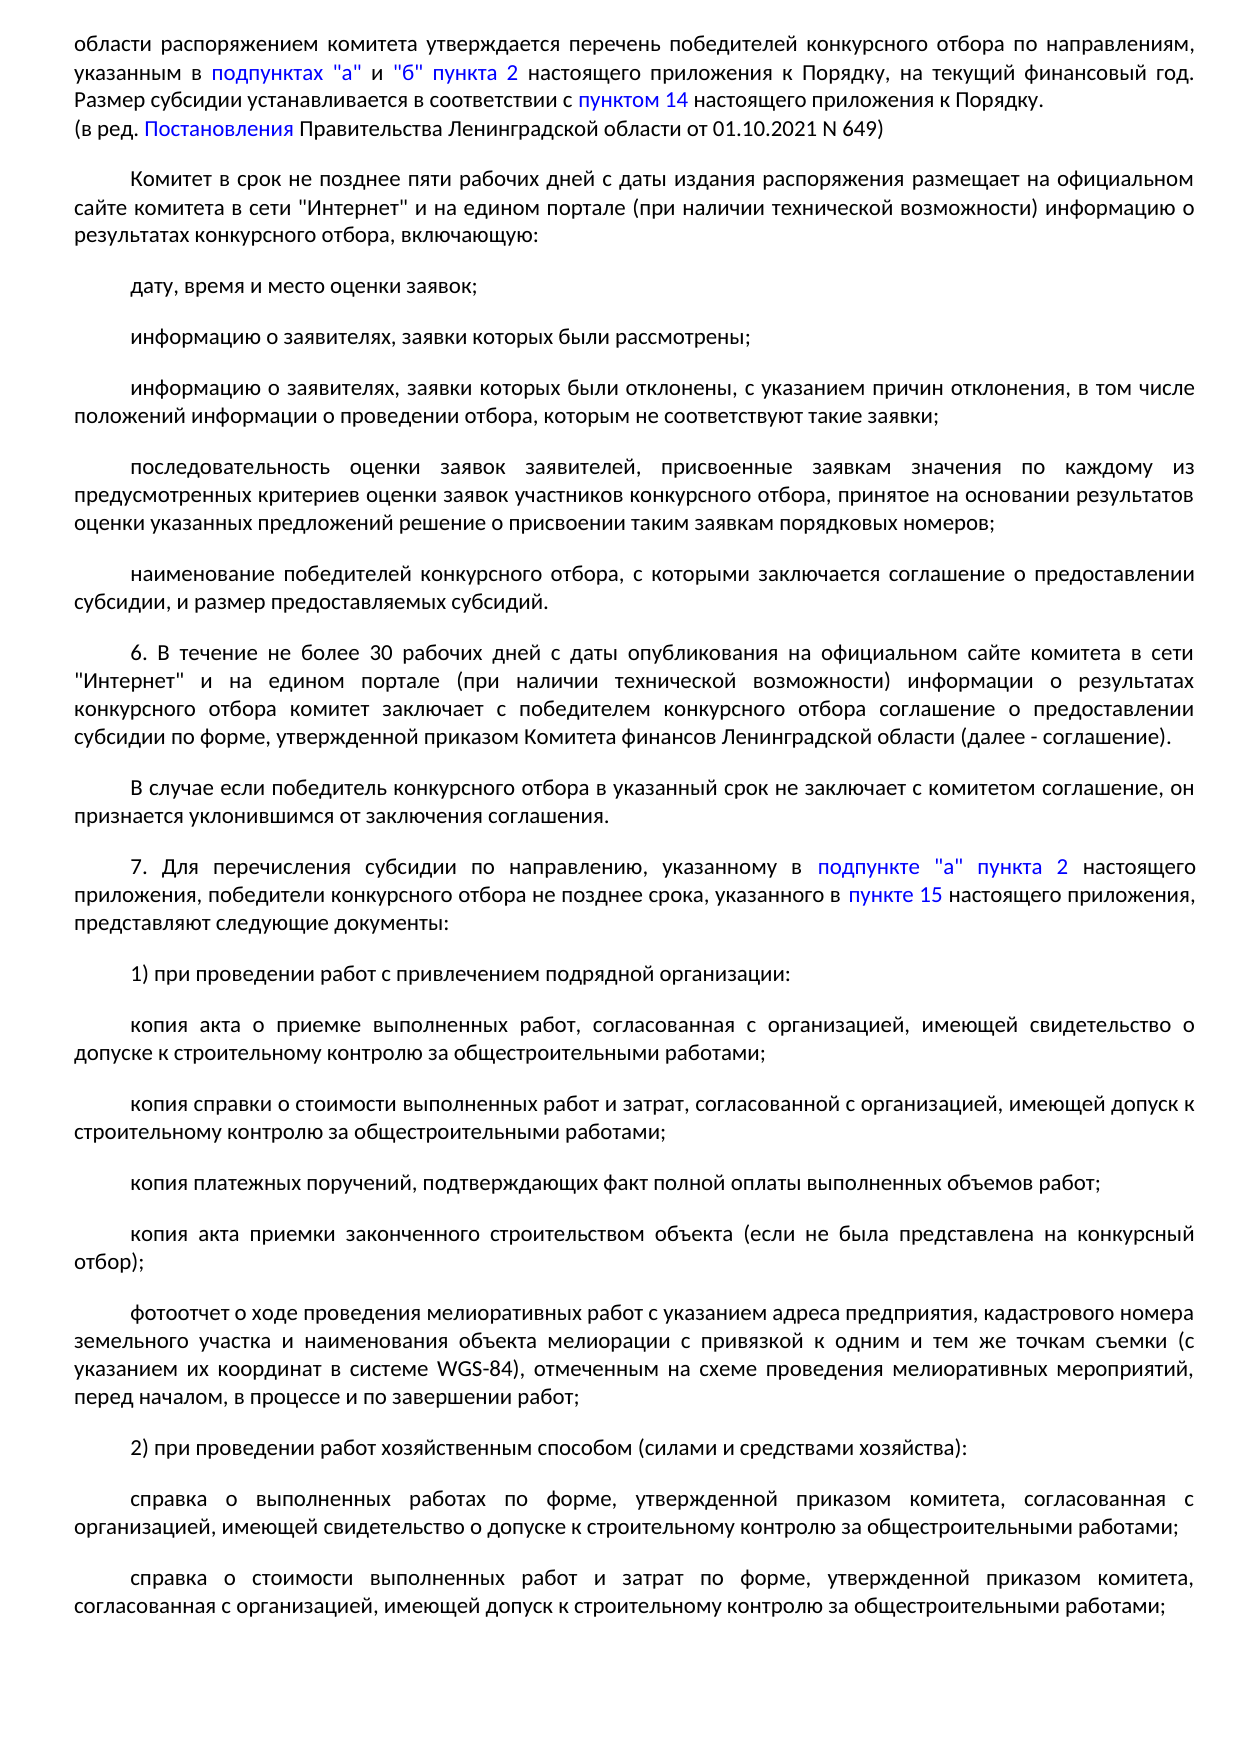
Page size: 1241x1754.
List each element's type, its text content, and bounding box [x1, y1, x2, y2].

text Комитет в срок не позднее пяти рабочих дней с даты издания распоряжения размещает на официальном сайте комитета в сети "Интернет" и на едином портале (при наличии технической возможности) информацию о результатах конкурсного отбора, включающую: [74, 164, 1196, 249]
text фотоотчет о ходе проведения мелиоративных работ с указанием адреса предприятия, кадастрового номера земельного участка и наименования объекта мелиорации с привязкой к одним и тем же точкам съемки (с указанием их координат в системе WGS-84), отмеченным на схеме проведения мелиоративных мероприятий, перед началом, в процессе и по завершении работ; [74, 1298, 1196, 1410]
text 1) при проведении работ с привлечением подрядной организации: [74, 959, 1196, 987]
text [74, 29, 1196, 114]
text информацию о заявителях, заявки которых были рассмотрены; [74, 322, 1196, 351]
text 6. В течение не более 30 рабочих дней с даты опубликования на официальном сайте комитета в сети "Интернет" и на едином портале (при наличии технической возможности) информации о результатах конкурсного отбора комитет заключает с победителем конкурсного отбора соглашение о предоставлении субсидии по форме, утвержденной приказом Комитета финансов Ленинградской области (далее - соглашение). [74, 638, 1196, 750]
text информацию о заявителях, заявки которых были отклонены, с указанием причин отклонения, в том числе положений информации о проведении отбора, которым не соответствуют такие заявки; [74, 373, 1196, 429]
text копия акта о приемке выполненных работ, согласованная с организацией, имеющей свидетельство о допуске к строительному контролю за общестроительными работами; [74, 1010, 1196, 1066]
text копия акта приемки законченного строительством объекта (если не была представлена на конкурсный отбор); [74, 1219, 1196, 1275]
text 7. Для перечисления субсидии по направлению, указанному в подпункте "а" пункта 2 настоящего приложения, победители конкурсного отбора не позднее срока, указанного в пункте 15 настоящего приложения, представляют следующие документы: [74, 852, 1196, 936]
text наименование победителей конкурсного отбора, с которыми заключается соглашение о предоставлении субсидии, и размер предоставляемых субсидий. [74, 559, 1196, 615]
text справка о стоимости выполненных работ и затрат по форме, утвержденной приказом комитета, согласованная с организацией, имеющей допуск к строительному контролю за общестроительными работами; [74, 1563, 1196, 1619]
text копия платежных поручений, подтверждающих факт полной оплаты выполненных объемов работ; [74, 1168, 1196, 1196]
text (в ред. Постановления Правительства Ленинградской области от 01.10.2021 N 649) [74, 114, 1196, 142]
text справка о выполненных работах по форме, утвержденной приказом комитета, согласованная с организацией, имеющей свидетельство о допуске к строительному контролю за общестроительными работами; [74, 1484, 1196, 1540]
text 2) при проведении работ хозяйственным способом (силами и средствами хозяйства): [74, 1433, 1196, 1461]
text дату, время и место оценки заявок; [74, 272, 1196, 299]
text В случае если победитель конкурсного отбора в указанный срок не заключает с комитетом соглашение, он признается уклонившимся от заключения соглашения. [74, 773, 1196, 829]
text последовательность оценки заявок заявителей, присвоенные заявкам значения по каждому из предусмотренных критериев оценки заявок участников конкурсного отбора, принятое на основании результатов оценки указанных предложений решение о присвоении таким заявкам порядковых номеров; [74, 452, 1196, 536]
text копия справки о стоимости выполненных работ и затрат, согласованной с организацией, имеющей допуск к строительному контролю за общестроительными работами; [74, 1089, 1196, 1145]
